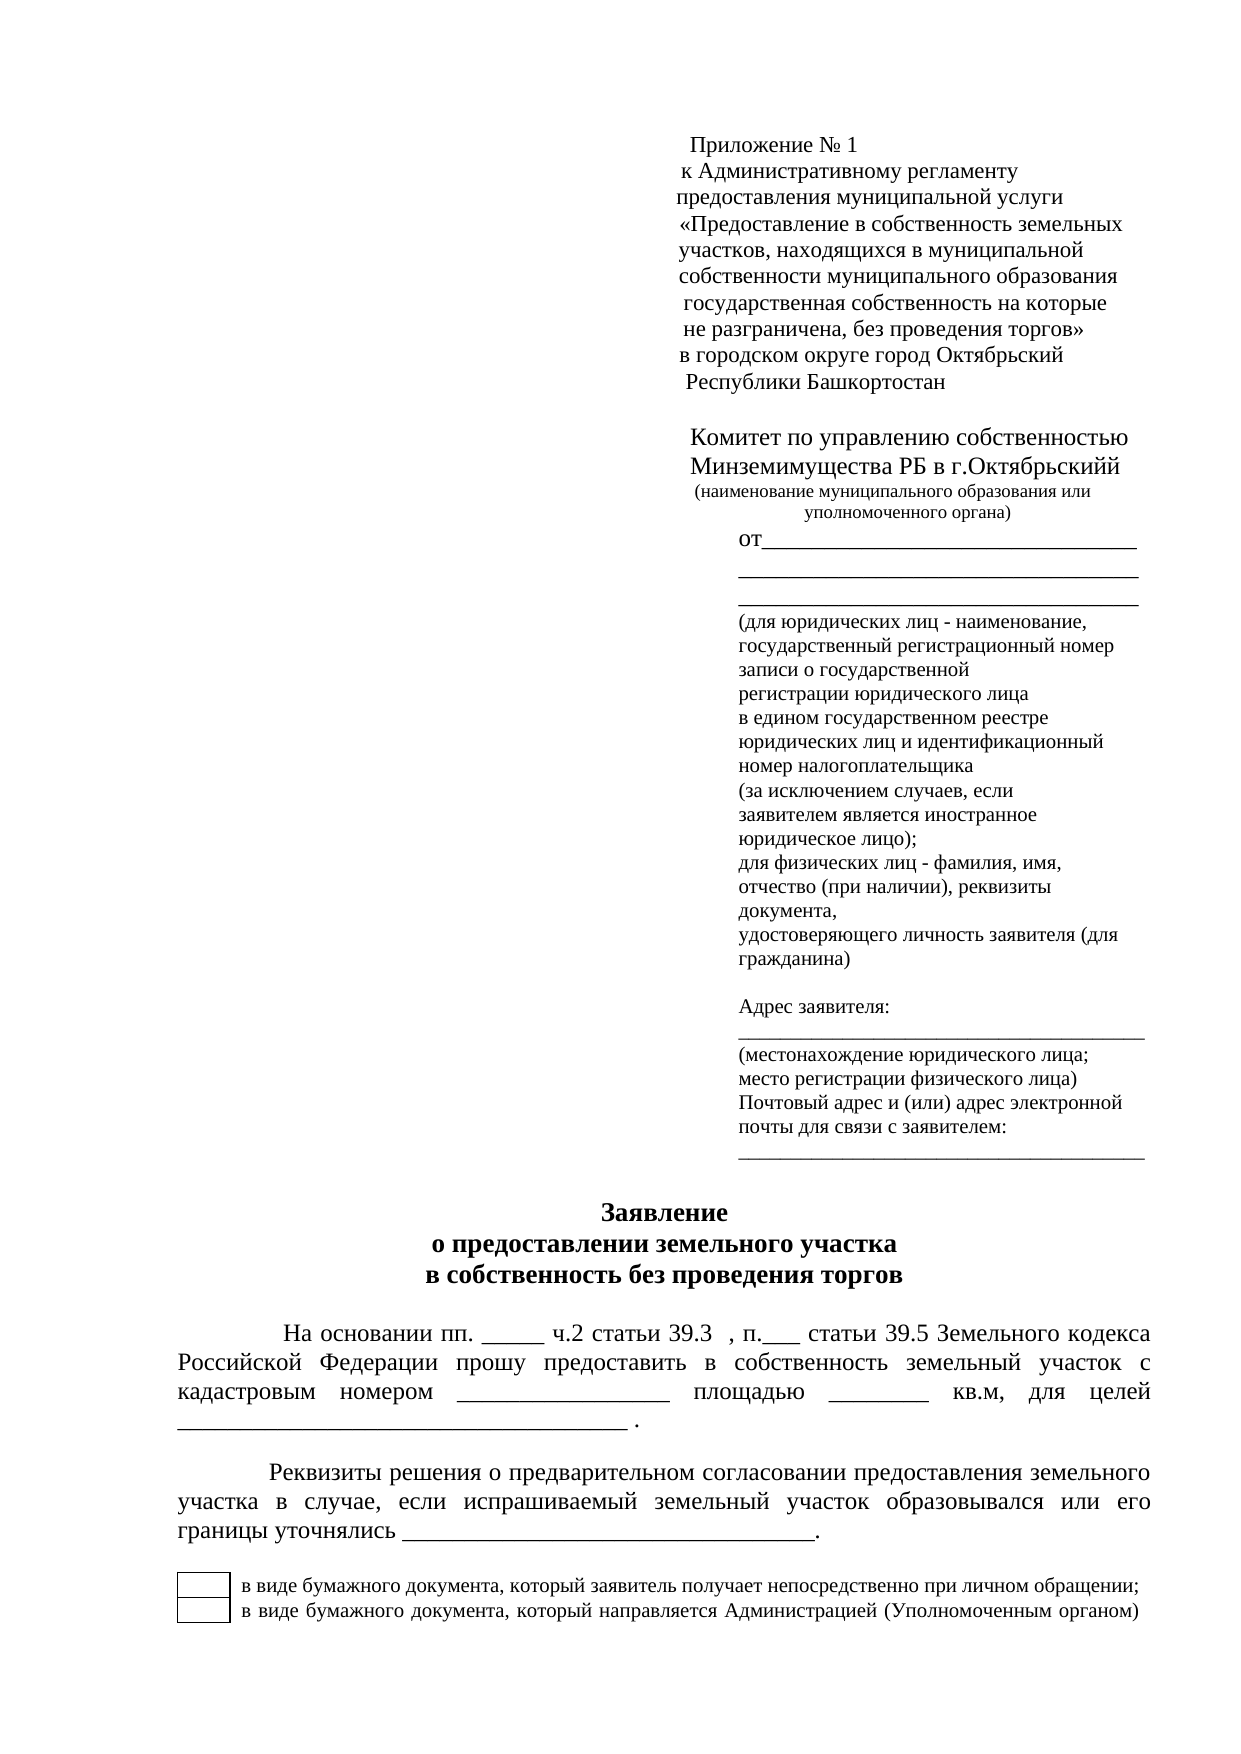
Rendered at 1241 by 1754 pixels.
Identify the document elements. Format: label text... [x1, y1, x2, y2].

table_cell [231, 1597, 1152, 1622]
text к Административному регламенту [177, 157, 1152, 183]
subtitle Адрес заявителя: _______________________________________ [738, 994, 1152, 1042]
text о предоставлении земельного участка [177, 1227, 1152, 1258]
subtitle юридическое лицо); [738, 826, 1152, 850]
subtitle место регистрации физического лица) [738, 1066, 1152, 1090]
subtitle (для юридических лиц - наименование, государственный регистрационный номер записи о государственной [738, 609, 1152, 681]
subtitle в едином государственном реестре [738, 705, 1152, 729]
subtitle заявителем является иностранное [738, 802, 1152, 826]
text Приложение № 1 [177, 131, 1152, 157]
subtitle (местонахождение юридического лица; [738, 1042, 1152, 1066]
subtitle юридических лиц и идентификационный номер налогоплательщика [738, 729, 1152, 777]
text Комитет по управлению собственностью [177, 422, 1152, 451]
text в собственность без проведения торгов [177, 1258, 1152, 1289]
subtitle регистрации юридического лица [738, 681, 1152, 705]
text (наименование муниципального образования или [177, 480, 1152, 501]
table_header [178, 1573, 229, 1597]
text Республики Башкортостан [177, 368, 1152, 394]
subtitle отчество (при наличии), реквизиты документа, [738, 874, 1152, 922]
text ________________________________ [738, 552, 1152, 580]
subtitle (за исключением случаев, если [738, 777, 1152, 802]
text Реквизиты решения о предварительном согласовании предоставления земельного участка в случае, если испрашиваемый земельный участок образовывался или его границы уточнялись _________________________________. [177, 1457, 1152, 1543]
text На основании пп. _____ ч.2 статьи 39.3 , п.___ статьи 39.5 Земельного кодекса Российской Федерации прошу предоставить в собственность земельный участок с кадастровым номером _________________ площадью ________ кв.м, для целей ____________________________________ . [177, 1318, 1152, 1433]
text государственная собственность на которые [177, 289, 1152, 315]
text участков, находящихся в муниципальной [177, 236, 1152, 262]
text от______________________________ [738, 523, 1152, 552]
table_cell [178, 1598, 229, 1622]
text собственности муниципального образования [177, 262, 1152, 289]
table_header в виде бумажного документа, который заявитель получает непосредственно при личном обращении; [231, 1572, 1152, 1597]
subtitle удостоверяющего личность заявителя (для гражданина) [738, 922, 1152, 970]
text Заявление [177, 1196, 1152, 1227]
text в городском округе город Октябрьский [118, 341, 1152, 368]
text уполномоченного органа) [177, 501, 1152, 523]
text Минземимущества РБ в г.Октябрьскийй [177, 451, 1152, 480]
text «Предоставление в собственность земельных [177, 210, 1152, 236]
subtitle Почтовый адрес и (или) адрес электронной [738, 1090, 1152, 1114]
text ________________________________ [738, 580, 1152, 609]
subtitle для физических лиц - фамилия, имя, [738, 850, 1152, 874]
subtitle почты для связи с заявителем: _______________________________________ [738, 1114, 1152, 1162]
text предоставления муниципальной услуги [177, 183, 1152, 210]
text не разграничена, без проведения торгов» [177, 315, 1152, 341]
